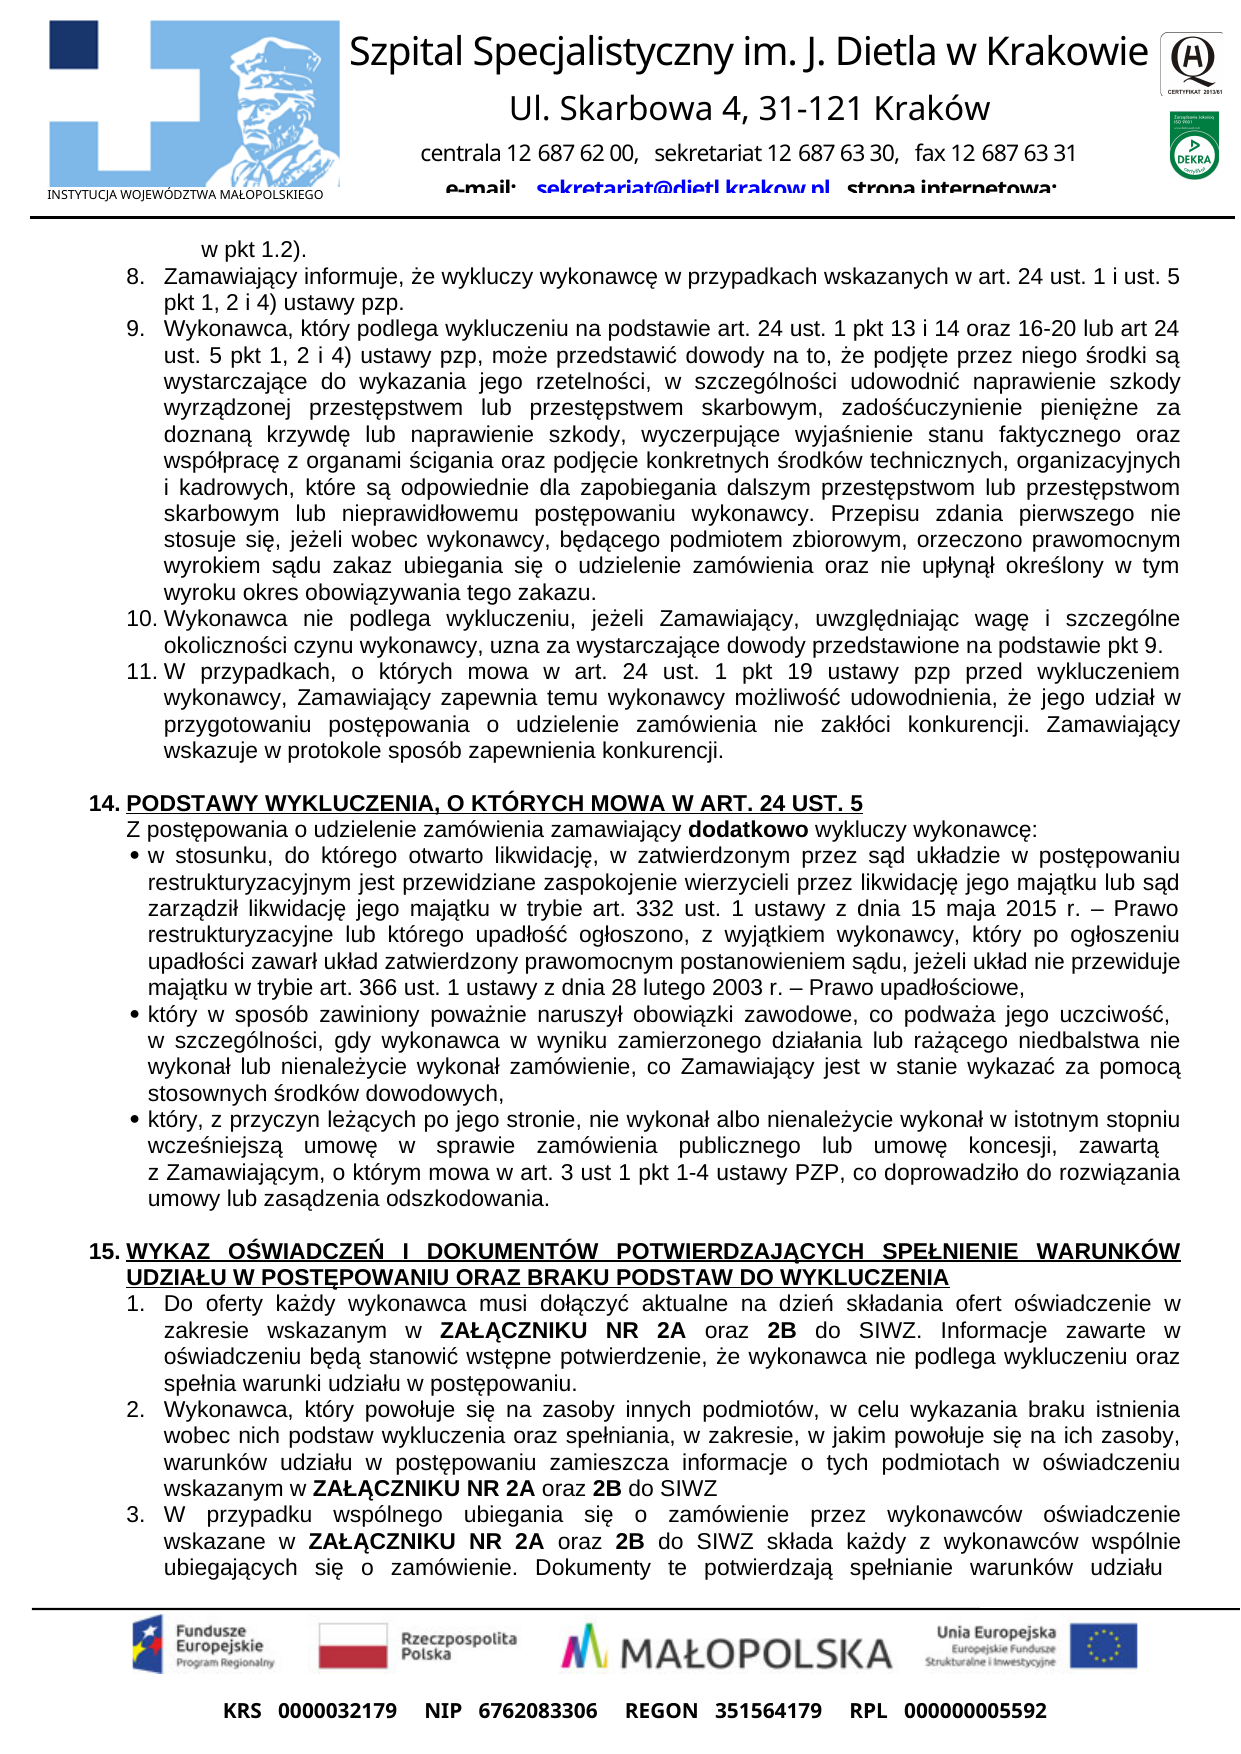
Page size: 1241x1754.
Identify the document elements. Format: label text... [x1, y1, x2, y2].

list który, z przyczyn leżących po jego stronie, nie wykonał albo nienależycie wykonał w istotnym stopniu wcześniejszą umowę w sprawie zamówienia publicznego lub umowę koncesji, zawartą z Zamawiającym, o którym mowa w art. 3 ust 1 pkt 1-4 ustawy PZP, co doprowadziło do rozwiązania umowy lub zasądzenia odszkodowania. [131, 1106, 1181, 1211]
text Z postępowania o udzielenie zamówienia zamawiający dodatkowo wykluczy wykonawcę: [126, 816, 1181, 842]
list Wykonawca, który podlega wykluczeniu na podstawie art. 24 ust. 1 pkt 13 i 14 oraz 16-20 lub art 24 ust. 5 pkt 1, 2 i 4) ustawy pzp, może przedstawić dowody na to, że podjęte przez niego środki są wystarczające do wykazania jego rzetelności, w szczególności udowodnić naprawienie szkody wyrządzonej przestępstwem lub przestępstwem skarbowym, zadośćuczynienie pieniężne za doznaną krzywdę lub naprawienie szkody, wyczerpujące wyjaśnienie stanu faktycznego oraz współpracę z organami ścigania oraz podjęcie konkretnych środków technicznych, organizacyjnych i kadrowych, które są odpowiednie dla zapobiegania dalszym przestępstwom lub przestępstwom skarbowym lub nieprawidłowemu postępowaniu wykonawcy. Przepisu zdania pierwszego nie stosuje się, jeżeli wobec wykonawcy, będącego podmiotem zbiorowym, orzeczono prawomocnym wyrokiem sądu zakaz ubiegania się o udzielenie zamówienia oraz nie upłynął określony w tym wyroku okres obowiązywania tego zakazu. [126, 315, 1181, 605]
list PODSTAWY WYKLUCZENIA, O KTÓRYCH MOWA W ART. 24 UST. 5 [89, 790, 1181, 816]
list Zamawiający informuje, że wykluczy wykonawcę w przypadkach wskazanych w art. 24 ust. 1 i ust. 5 pkt 1, 2 i 4) ustawy pzp. [126, 263, 1181, 315]
picture [1169, 111, 1219, 180]
picture [132, 1614, 1138, 1674]
list w stosunku, do którego otwarto likwidację, w zatwierdzonym przez sąd układzie w postępowaniu restrukturyzacyjnym jest przewidziane zaspokojenie wierzycieli przez likwidację jego majątku lub sąd zarządził likwidację jego majątku w trybie art. 332 ust. 1 ustawy z dnia 15 maja 2015 r. – Prawo restrukturyzacyjne lub którego upadłość ogłoszono, z wyjątkiem wykonawcy, który po ogłoszeniu upadłości zawarł układ zatwierdzony prawomocnym postanowieniem sądu, jeżeli układ nie przewiduje majątku w trybie art. 366 ust. 1 ustawy z dnia 28 lutego 2003 r. – Prawo upadłościowe, [131, 842, 1181, 1001]
list W przypadkach, o których mowa w art. 24 ust. 1 pkt 19 ustawy pzp przed wykluczeniem wykonawcy, Zamawiający zapewnia temu wykonawcy możliwość udowodnienia, że jego udział w przygotowaniu postępowania o udzielenie zamówienia nie zakłóci konkurencji. Zamawiający wskazuje w protokole sposób zapewnienia konkurencji. [126, 658, 1181, 763]
list Do oferty każdy wykonawca musi dołączyć aktualne na dzień składania ofert oświadczenie w zakresie wskazanym w ZAŁĄCZNIKU NR 2A oraz 2B do SIWZ. Informacje zawarte w oświadczeniu będą stanowić wstępne potwierdzenie, że wykonawca nie podlega wykluczeniu oraz spełnia warunki udziału w postępowaniu. [126, 1290, 1181, 1396]
picture [49, 20, 340, 187]
list Wykonawca, który powołuje się na zasoby innych podmiotów, w celu wykazania braku istnienia wobec nich podstaw wykluczenia oraz spełniania, w zakresie, w jakim powołuje się na ich zasoby, warunków udziału w postępowaniu zamieszcza informacje o tych podmiotach w oświadczeniu wskazanym w ZAŁĄCZNIKU NR 2A oraz 2B do SIWZ [126, 1396, 1181, 1501]
picture [1160, 32, 1223, 96]
list Wykonawca nie podlega wykluczeniu, jeżeli Zamawiający, uwzględniając wagę i szczególne okoliczności czynu wykonawcy, uzna za wystarczające dowody przedstawione na podstawie pkt 9. [126, 605, 1181, 658]
list który w sposób zawiniony poważnie naruszył obowiązki zawodowe, co podważa jego uczciwość, w szczególności, gdy wykonawca w wyniku zamierzonego działania lub rażącego niedbalstwa nie wykonał lub nienależycie wykonał zamówienie, co Zamawiający jest w stanie wykazać za pomocą stosownych środków dowodowych, [131, 1001, 1181, 1106]
list WYKAZ OŚWIADCZEŃ I DOKUMENTÓW POTWIERDZAJĄCYCH SPEŁNIENIE WARUNKÓW UDZIAŁU W POSTĘPOWANIU ORAZ BRAKU PODSTAW DO WYKLUCZENIA [89, 1238, 1181, 1290]
